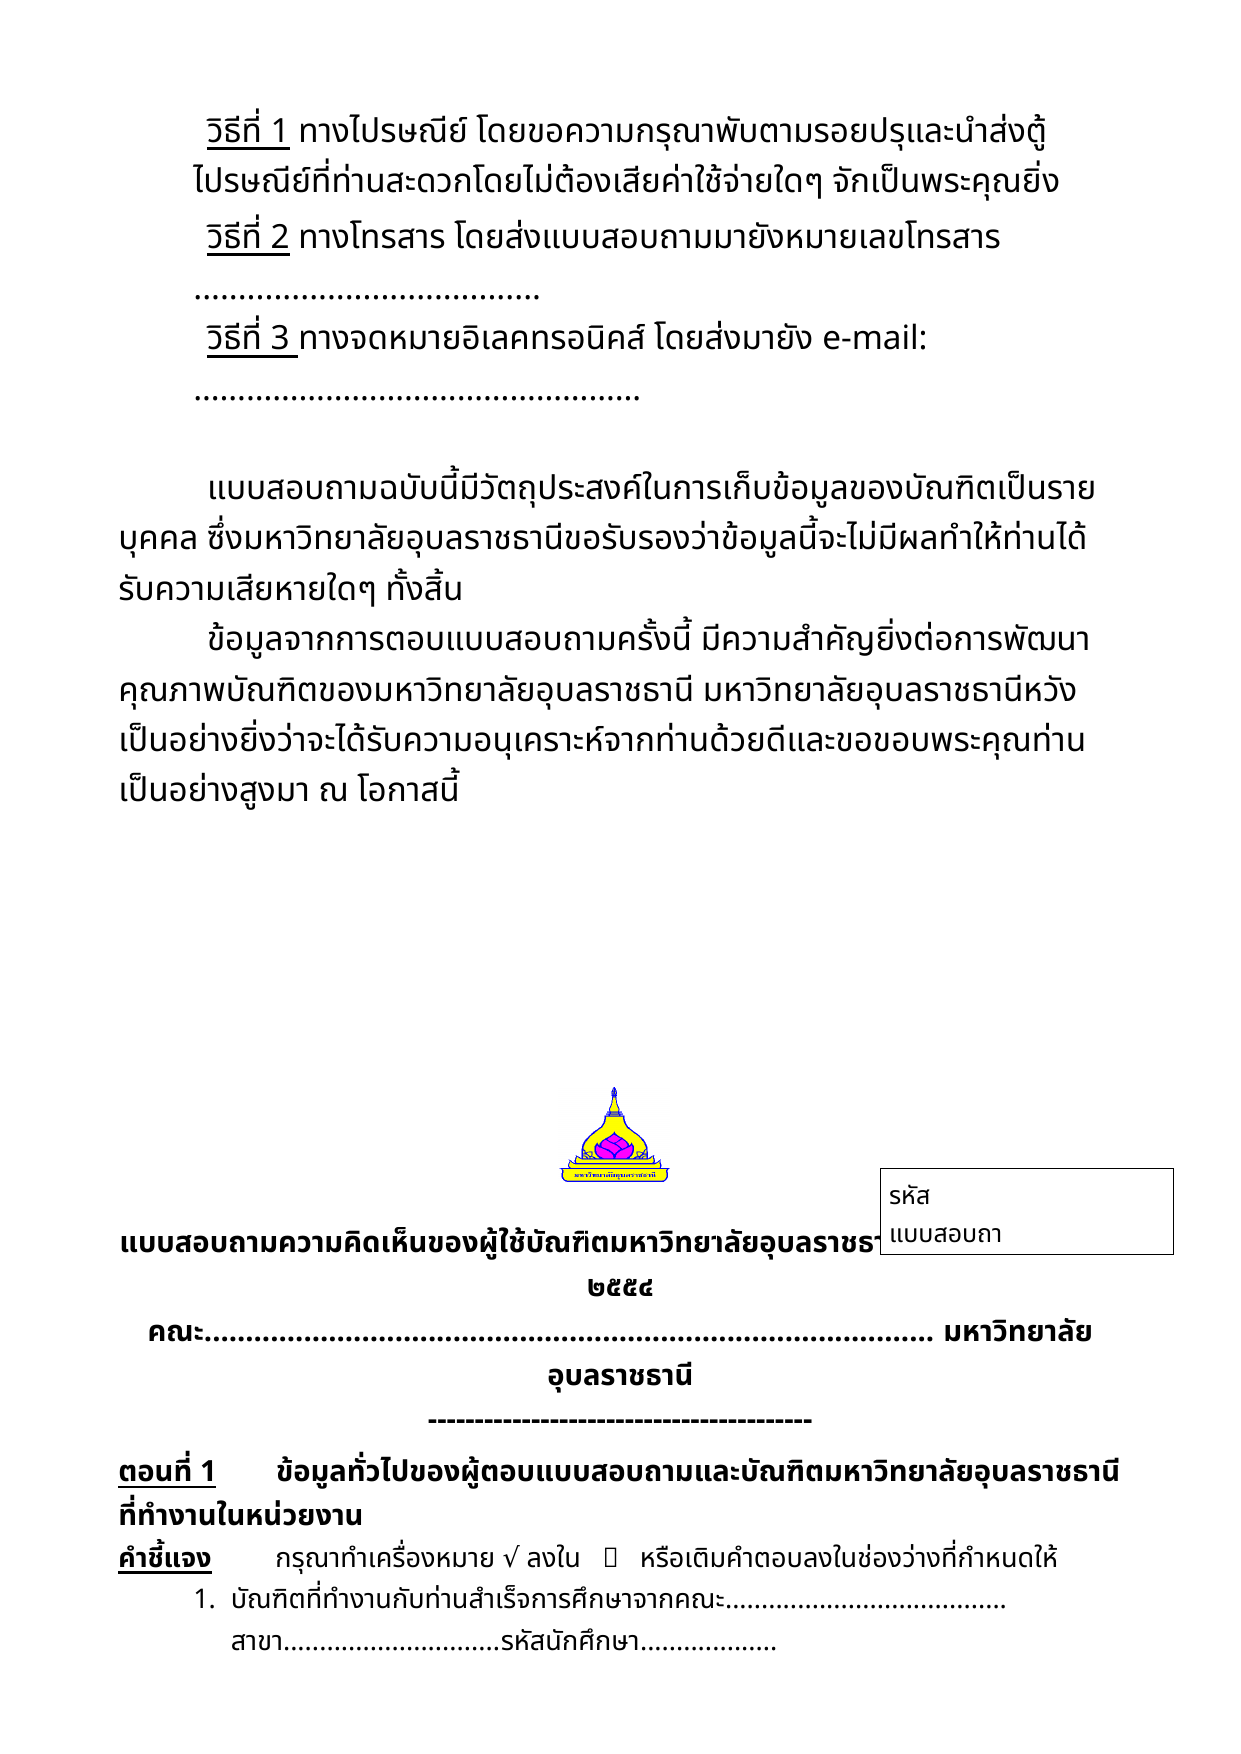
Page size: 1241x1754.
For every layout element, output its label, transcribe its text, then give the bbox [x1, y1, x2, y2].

title แบบสอบถามความคิดเห็นของผู้ใช้บัณฑิตมหาวิทยาลัยอุบลราชธานี ประจำปีการศึกษา ๒๕๕๔ [118, 1222, 1122, 1310]
text แบบสอบถามฉบับนี้มีวัตถุประสงค์ในการเก็บข้อมูลของบัณฑิตเป็นรายบุคคล ซึ่งมหาวิทยาลัยอุบลราชธานีขอรับรองว่าข้อมูลนี้จะไม่มีผลทำให้ท่านได้รับความเสียหายใดๆ ทั้งสิ้น [118, 464, 1122, 615]
text วิธีที่ 3 ทางจดหมายอิเลคทรอนิคส์ โดยส่งมายัง e-mail: …………………………………………… [185, 312, 1130, 412]
subtitle ตอนที่ 1 ข้อมูลทั่วไปของผู้ตอบแบบสอบถามและบัณฑิตมหาวิทยาลัยอุบลราชธานีที่ทำงานในหน่วยงาน [118, 1451, 1122, 1539]
list บัณฑิตที่ทำงานกับท่านสำเร็จการศึกษาจากคณะ....................................... สาขา..............................รหัสนักศึกษา................... [193, 1580, 1122, 1662]
text วิธีที่ 2 ทางโทรสาร โดยส่งแบบสอบถามมายังหมายเลขโทรสาร ....................................... [185, 211, 1130, 311]
text ข้อมูลจากการตอบแบบสอบถามครั้งนี้ มีความสำคัญยิ่งต่อการพัฒนาคุณภาพบัณฑิตของมหาวิทยาลัยอุบลราชธานี มหาวิทยาลัยอุบลราชธานีหวังเป็นอย่างยิ่งว่าจะได้รับความอนุเคราะห์จากท่านด้วยดีและขอขอบพระคุณท่านเป็นอย่างสูงมา ณ โอกาสนี้ [118, 615, 1122, 817]
text คำชี้แจง กรุณาทำเครื่องหมาย √ ลงใน หรือเติมคำตอบลงในช่องว่างที่กำหนดให้ [118, 1539, 1122, 1580]
text วิธีที่ 1 ทางไปรษณีย์ โดยขอความกรุณาพับตามรอยปรุและนำส่งตู้ไปรษณีย์ที่ท่านสะดวกโดยไม่ต้องเสียค่าใช้จ่ายใดๆ จักเป็นพระคุณยิ่ง [185, 105, 1130, 210]
title ----------------------------------------- [118, 1398, 1122, 1438]
title คณะ........................................................................................ มหาวิทยาลัยอุบลราชธานี [118, 1310, 1122, 1398]
